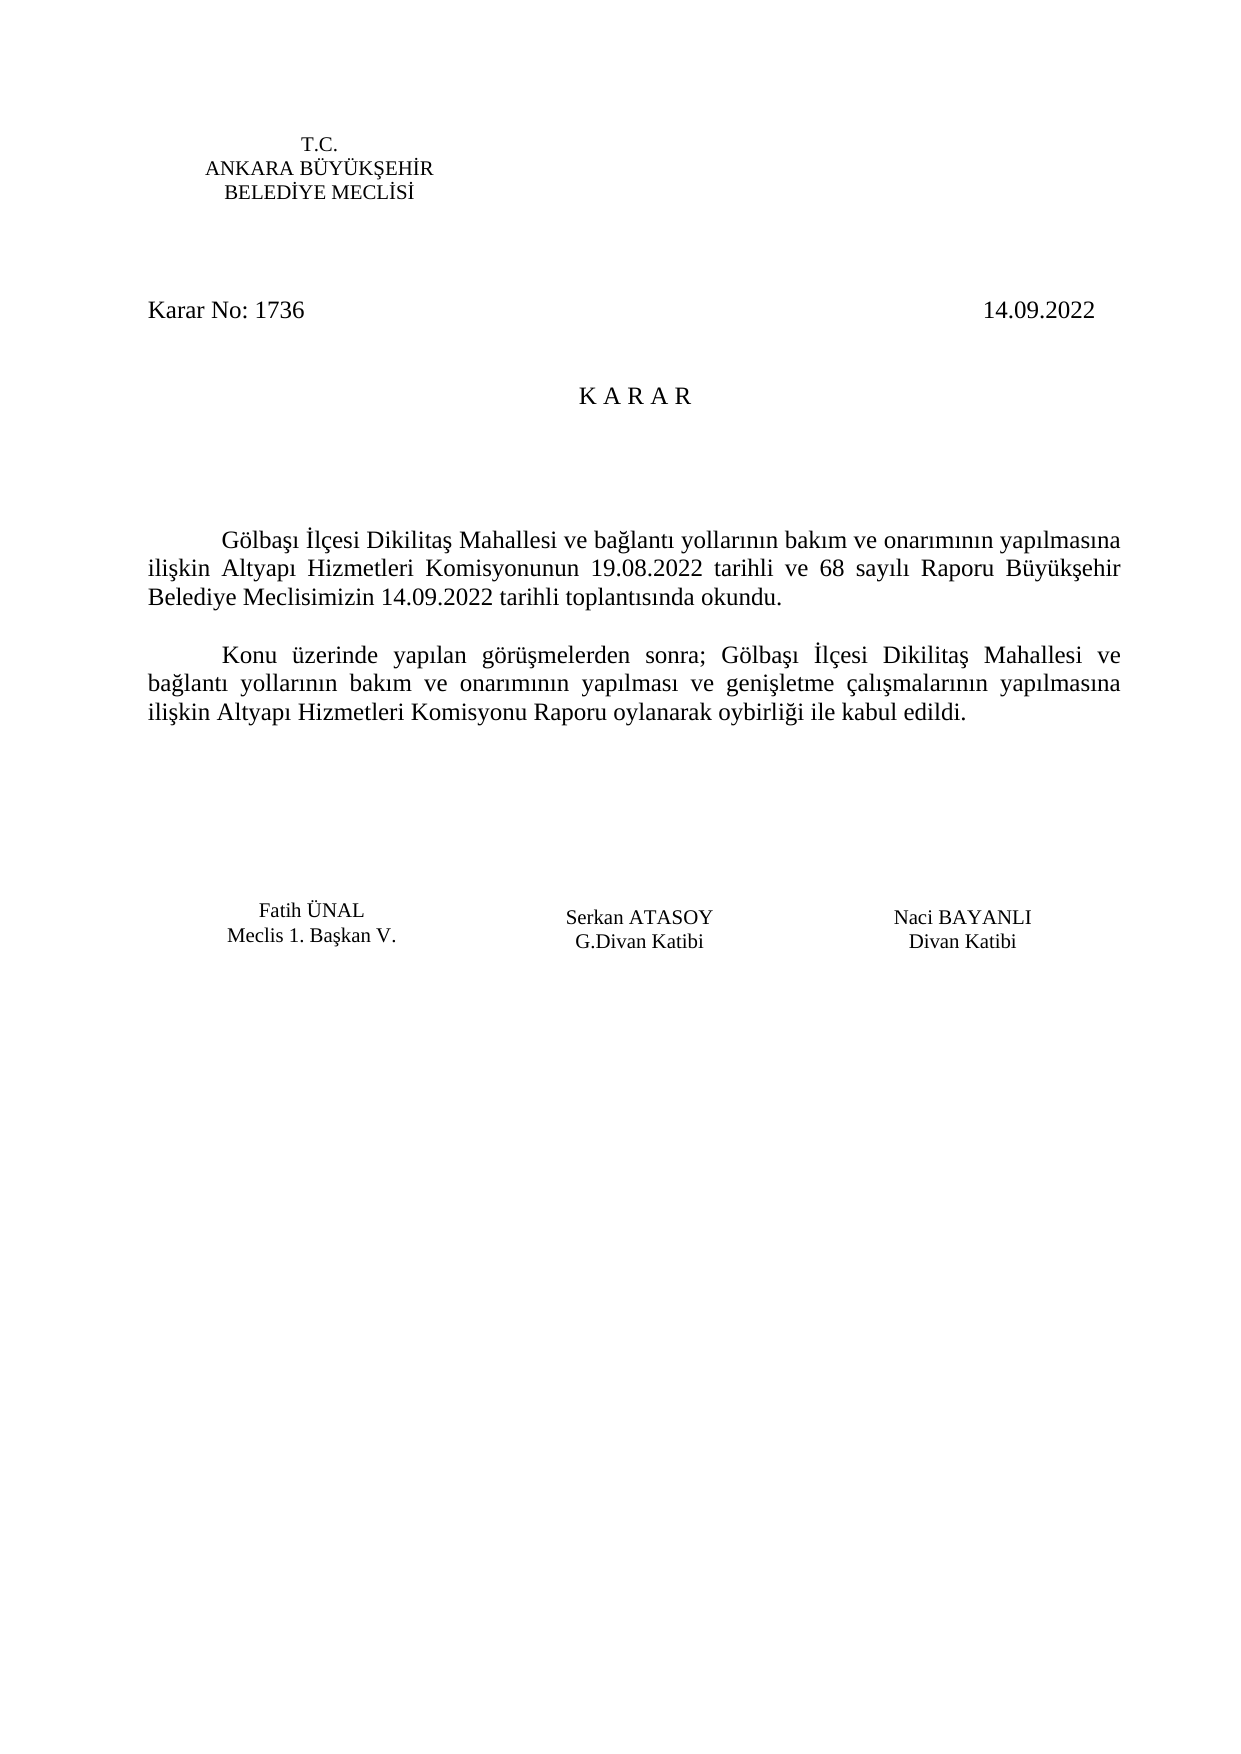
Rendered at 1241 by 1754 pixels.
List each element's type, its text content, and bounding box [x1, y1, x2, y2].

table_header Serkan ATASOY G.Divan Katibi [475, 899, 803, 960]
text Karar No: 1736 14.09.2022 [148, 295, 1122, 323]
table_header Naci BAYANLI Divan Katibi [803, 899, 1122, 960]
text K A R A R [148, 381, 1122, 410]
text Konu üzerinde yapılan görüşmelerden sonra; Gölbaşı İlçesi Dikilitaş Mahallesi ve bağlantı yollarının bakım ve onarımının yapılması ve genişletme çalışmalarının yapılmasına ilişkin Altyapı Hizmetleri Komisyonu Raporu oylanarak oybirliği ile kabul edildi. [148, 640, 1122, 726]
table_header T.C. ANKARA BÜYÜKŞEHİR BELEDİYE MECLİSİ [136, 132, 502, 237]
table_header Fatih ÜNAL Meclis 1. Başkan V. [148, 899, 475, 960]
text Gölbaşı İlçesi Dikilitaş Mahallesi ve bağlantı yollarının bakım ve onarımının yapılmasına ilişkin Altyapı Hizmetleri Komisyonunun 19.08.2022 tarihli ve 68 sayılı Raporu Büyükşehir Belediye Meclisimizin 14.09.2022 tarihli toplantısında okundu. [148, 525, 1122, 611]
